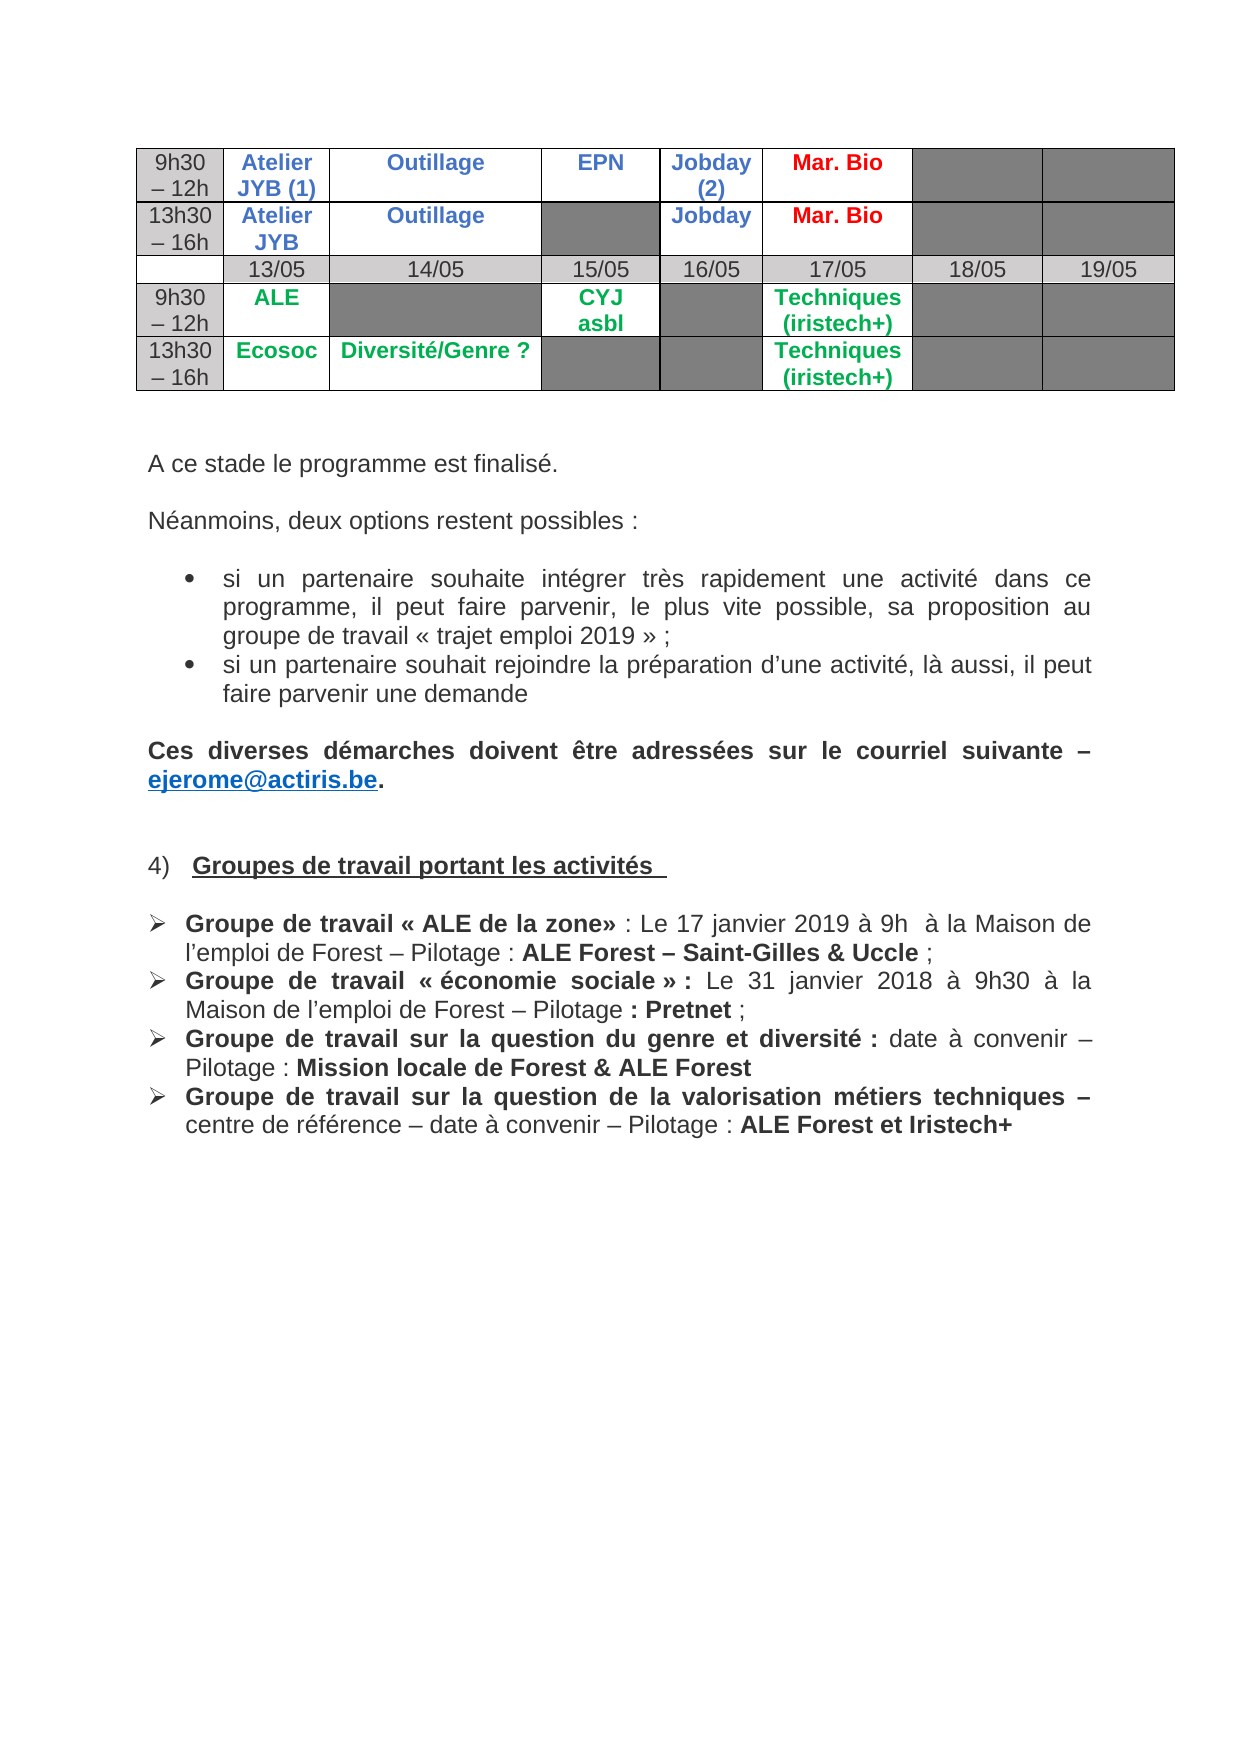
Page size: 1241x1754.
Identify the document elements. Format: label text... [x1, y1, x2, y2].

table_cell CYJ asbl [542, 284, 659, 336]
table_cell Atelier JYB [224, 203, 329, 255]
table_cell 13h30 – 16h [137, 337, 223, 390]
table_cell [1043, 337, 1174, 390]
table_cell 16/05 [661, 256, 762, 282]
table_cell 13h30 – 16h [137, 203, 223, 255]
table_cell 15/05 [542, 256, 659, 282]
table_cell 17/05 [763, 256, 912, 282]
table_cell [330, 284, 541, 336]
table_cell [1043, 284, 1174, 336]
table_cell [913, 203, 1042, 255]
table_cell Outillage [330, 149, 541, 201]
table_cell Mar. Bio [763, 149, 912, 201]
list Groupe de travail sur la question du genre et diversité : date à convenir – Pilotage : Mission locale de Forest & ALE Forest [148, 1024, 1093, 1082]
table_cell Mar. Bio [763, 203, 912, 255]
table_cell Techniques (iristech+) [763, 284, 912, 336]
table_cell Jobday [661, 203, 762, 255]
table_cell [913, 284, 1042, 336]
list Groupe de travail sur la question de la valorisation métiers techniques – centre de référence – date à convenir – Pilotage : ALE Forest et Iristech+ [148, 1082, 1093, 1139]
table_cell Ecosoc [224, 337, 329, 390]
text A ce stade le programme est finalisé. [148, 448, 1093, 477]
table_cell Diversité/Genre ? [330, 337, 541, 390]
table_cell Techniques (iristech+) [763, 337, 912, 390]
table_cell 18/05 [913, 256, 1042, 282]
table_cell 9h30 – 12h [137, 149, 223, 201]
list Groupes de travail portant les activités [148, 851, 1093, 880]
table_cell [913, 337, 1042, 390]
table_cell [542, 337, 659, 390]
table_cell EPN [542, 149, 659, 201]
list Groupe de travail « économie sociale » : Le 31 janvier 2018 à 9h30 à la Maison de l’emploi de Forest – Pilotage : Pretnet ; [148, 966, 1093, 1024]
table_cell [542, 203, 659, 255]
table_cell 19/05 [1043, 256, 1174, 282]
table_cell 13/05 [224, 256, 329, 282]
table_cell 9h30 – 12h [137, 284, 223, 336]
list si un partenaire souhait rejoindre la préparation d’une activité, là aussi, il peut faire parvenir une demande [185, 650, 1093, 707]
list Groupe de travail « ALE de la zone» : Le 17 janvier 2019 à 9h à la Maison de l’emploi de Forest – Pilotage : ALE Forest – Saint-Gilles & Uccle ; [148, 909, 1093, 966]
table_cell [913, 149, 1042, 201]
table_cell [1043, 149, 1174, 201]
table_cell 14/05 [330, 256, 541, 282]
table_cell Jobday (2) [661, 149, 762, 201]
table_cell [137, 256, 223, 282]
table_cell [661, 337, 762, 390]
text Néanmoins, deux options restent possibles : [148, 506, 1093, 535]
text Ces diverses démarches doivent être adressées sur le courriel suivante – ejerome@actiris.be. [148, 736, 1093, 794]
table_cell ALE [224, 284, 329, 336]
table_cell Outillage [330, 203, 541, 255]
list si un partenaire souhaite intégrer très rapidement une activité dans ce programme, il peut faire parvenir, le plus vite possible, sa proposition au groupe de travail « trajet emploi 2019 » ; [185, 563, 1093, 650]
table_cell [661, 284, 762, 336]
table_cell Atelier JYB (1) [224, 149, 329, 201]
table_cell [1043, 203, 1174, 255]
